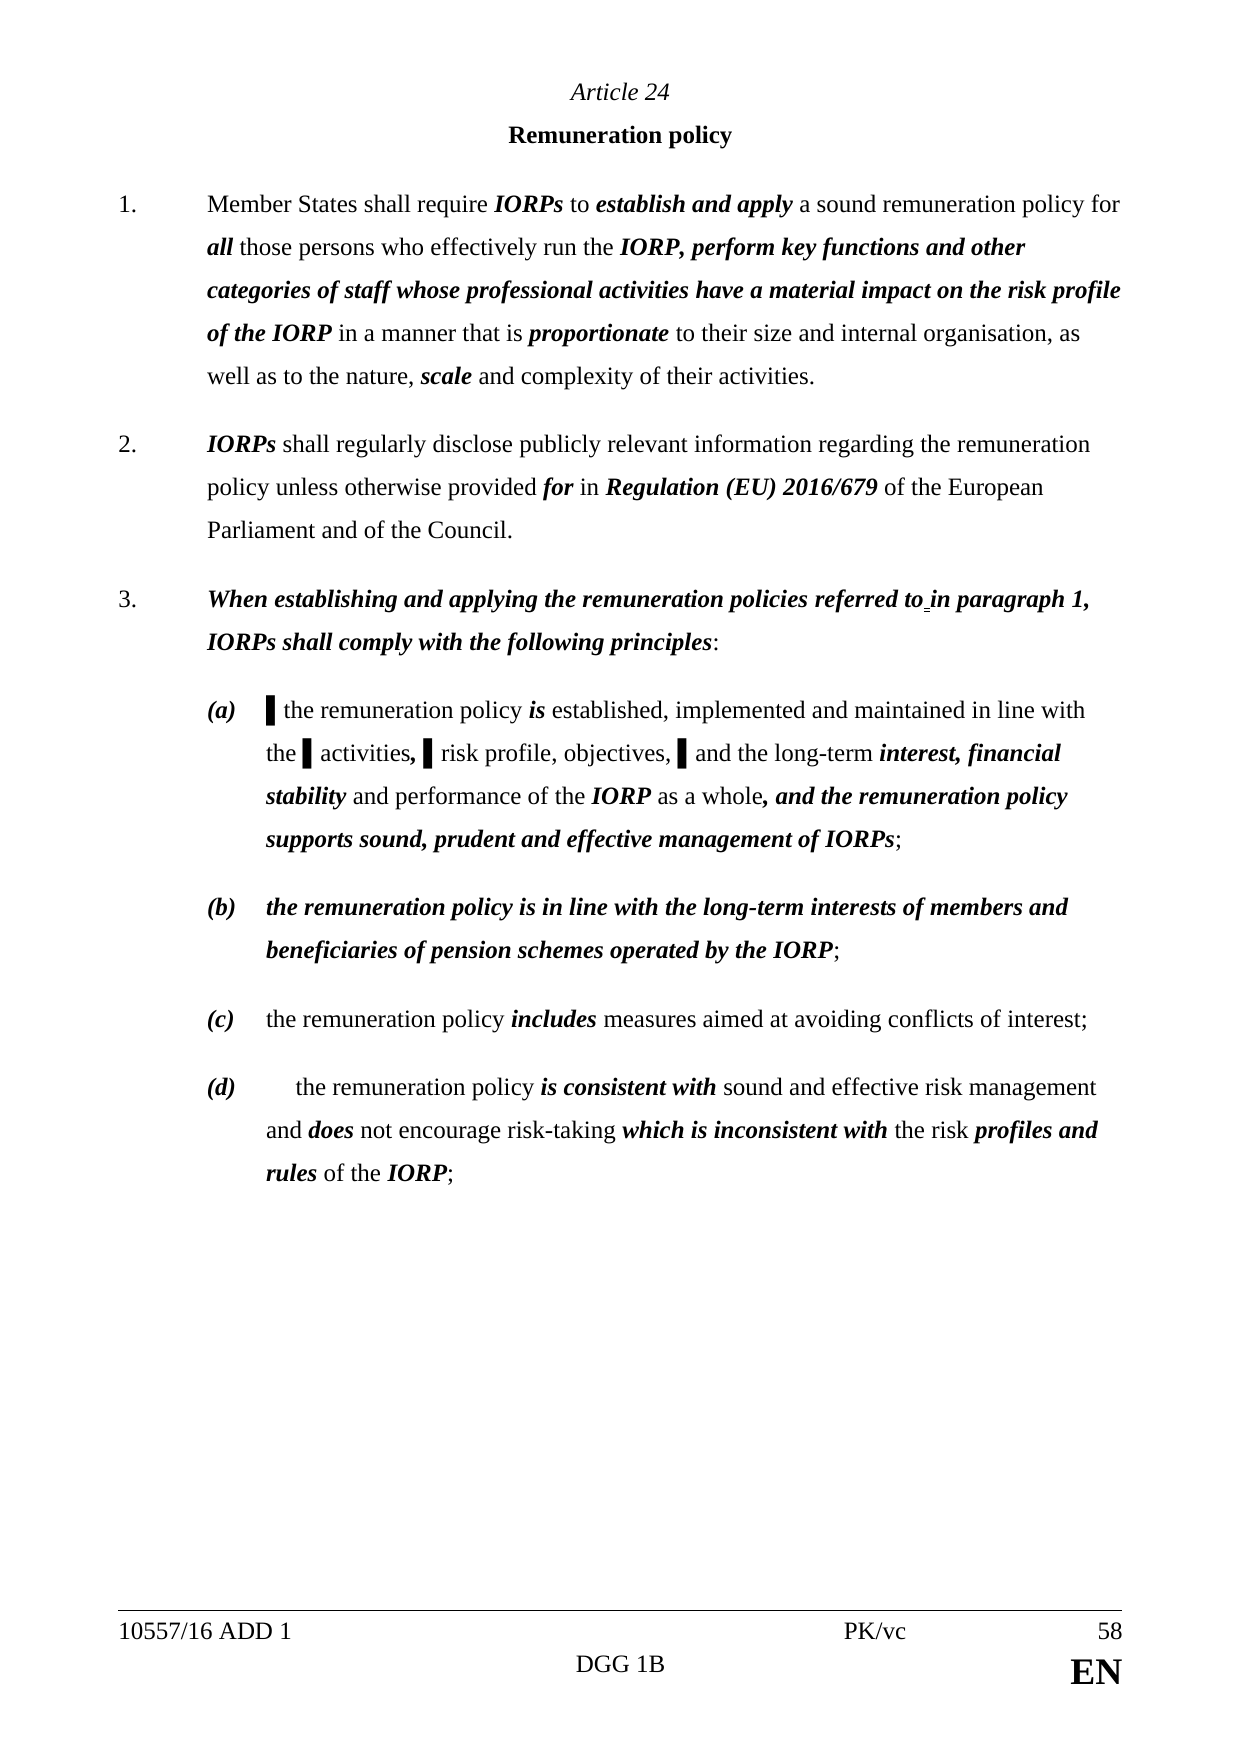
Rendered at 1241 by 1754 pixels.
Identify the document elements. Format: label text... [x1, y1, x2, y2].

list (b) the remuneration policy is in line with the long-term interests of members and beneficiaries of pension schemes operated by the IORP; [207, 892, 1122, 964]
text 2. IORPs shall regularly disclose publicly relevant information regarding the remuneration policy unless otherwise provided for in Regulation (EU) 2016/679 of the European Parliament and of the Council. [118, 429, 1122, 544]
list (d) the remuneration policy is consistent with sound and effective risk management and does not encourage risk-taking which is inconsistent with the risk profiles and rules of the IORP; [207, 1072, 1122, 1187]
text 1. Member States shall require IORPs to establish and apply a sound remuneration policy for all those persons who effectively run the IORP, perform key functions and other categories of staff whose professional activities have a material impact on the risk profile of the IORP in a manner that is proportionate to their size and internal organisation, as well as to the nature, scale and complexity of their activities. [118, 189, 1122, 390]
list (a) ▌the remuneration policy is established, implemented and maintained in line with the ▌activities, ▌risk profile, objectives, ▌and the long-term interest, financial stability and performance of the IORP as a whole, and the remuneration policy supports sound, prudent and effective management of IORPs; [207, 695, 1122, 853]
text Article 24 Remuneration policy [118, 77, 1122, 149]
list (c) the remuneration policy includes measures aimed at avoiding conflicts of interest; [207, 1004, 1122, 1032]
text 3. When establishing and applying the remuneration policies referred to in paragraph 1, IORPs shall comply with the following principles: [118, 584, 1122, 656]
